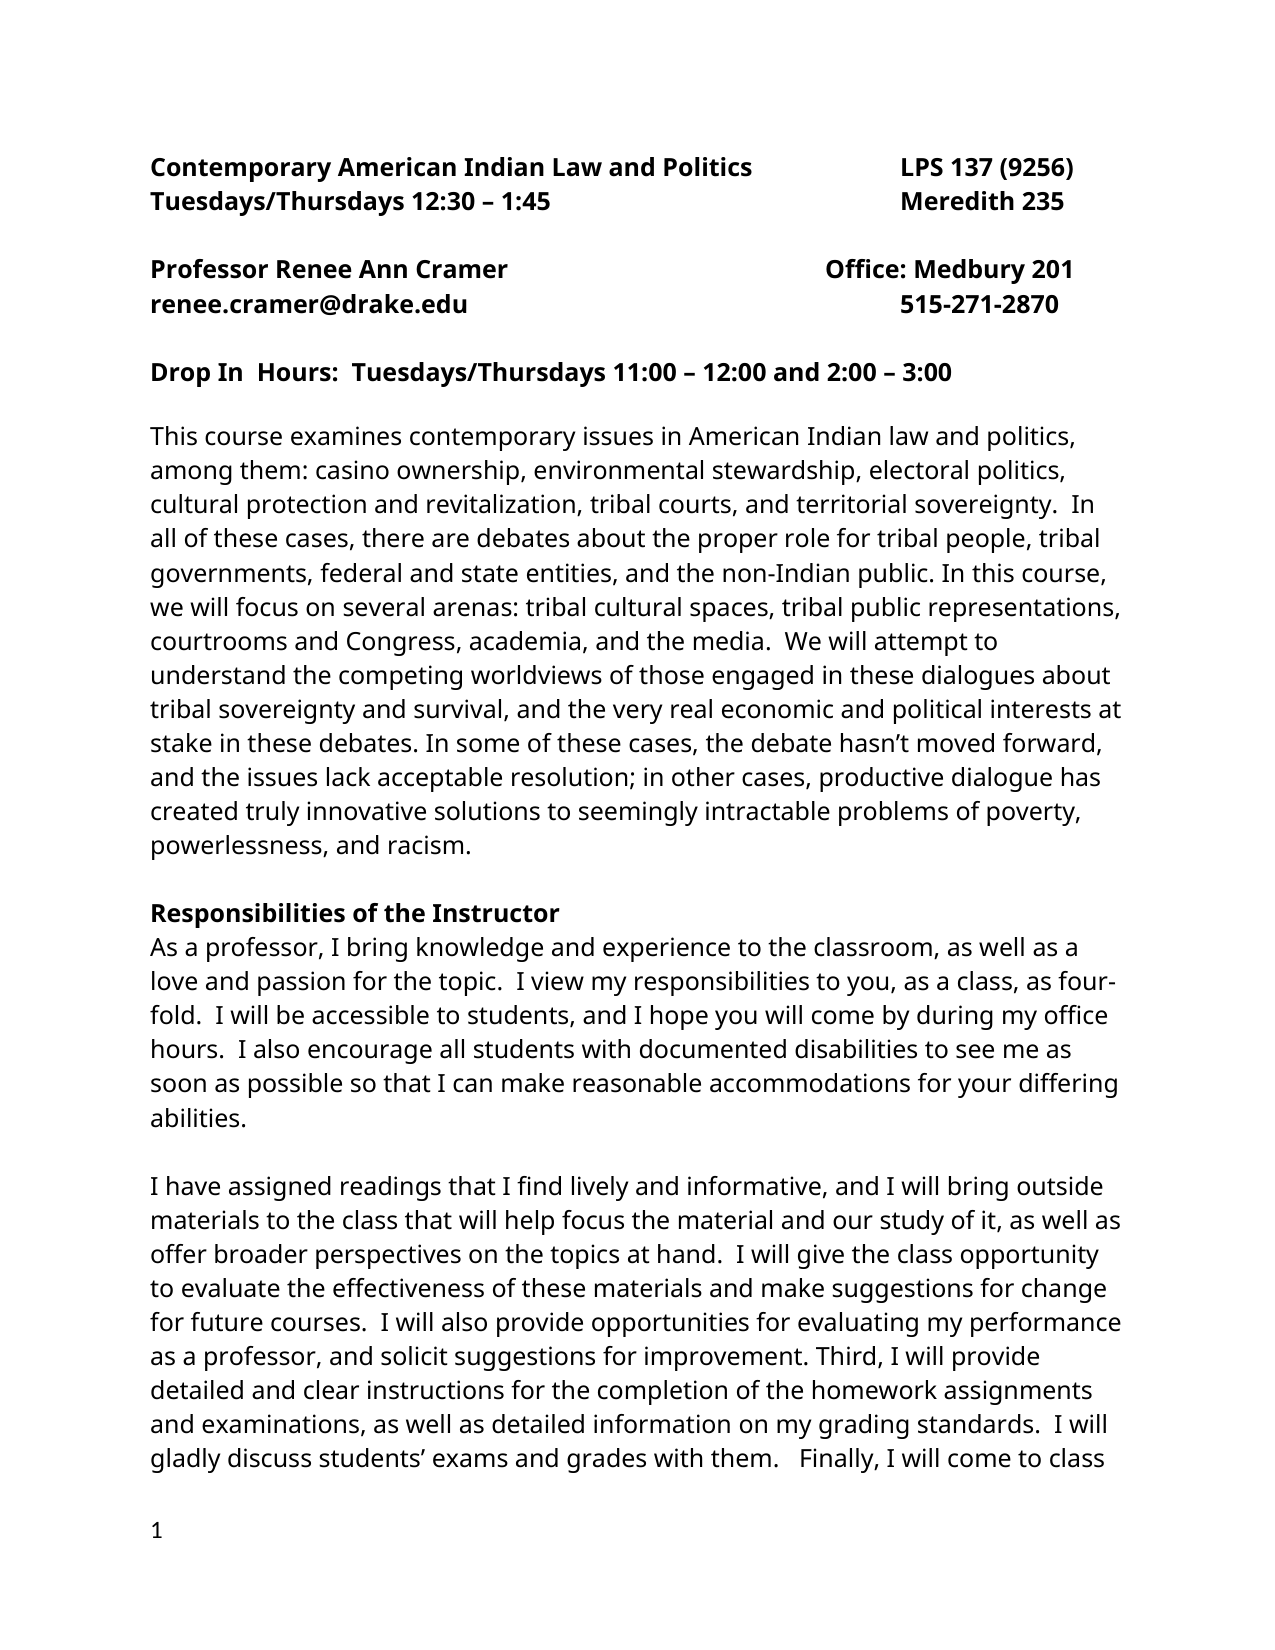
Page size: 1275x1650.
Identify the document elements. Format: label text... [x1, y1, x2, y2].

text Contemporary American Indian Law and Politics LPS 137 (9256) [150, 150, 1125, 184]
text As a professor, I bring knowledge and experience to the classroom, as well as a love and passion for the topic. I view my responsibilities to you, as a class, as four-fold. I will be accessible to students, and I hope you will come by during my office hours. I also encourage all students with documented disabilities to see me as soon as possible so that I can make reasonable accommodations for your differing abilities. [150, 930, 1125, 1134]
text This course examines contemporary issues in American Indian law and politics, among them: casino ownership, environmental stewardship, electoral politics, cultural protection and revitalization, tribal courts, and territorial sovereignty. In all of these cases, there are debates about the proper role for tribal people, tribal governments, federal and state entities, and the non-Indian public. In this course, we will focus on several arenas: tribal cultural spaces, tribal public representations, courtrooms and Congress, academia, and the media. We will attempt to understand the competing worldviews of those engaged in these dialogues about tribal sovereignty and survival, and the very real economic and political interests at stake in these debates. In some of these cases, the debate hasn’t moved forward, and the issues lack acceptable resolution; in other cases, productive dialogue has created truly innovative solutions to seemingly intractable problems of poverty, powerlessness, and racism. [150, 419, 1125, 862]
text Professor Renee Ann Cramer Office: Medbury 201 [150, 252, 1125, 286]
text Tuesdays/Thursdays 12:30 – 1:45 Meredith 235 [150, 184, 1125, 218]
text renee.cramer@drake.edu 515-271-2870 [150, 286, 1125, 320]
subtitle Responsibilities of the Instructor [150, 896, 1125, 930]
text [150, 1168, 1125, 1475]
text Drop In Hours: Tuesdays/Thursdays 11:00 – 12:00 and 2:00 – 3:00 [150, 354, 1125, 388]
